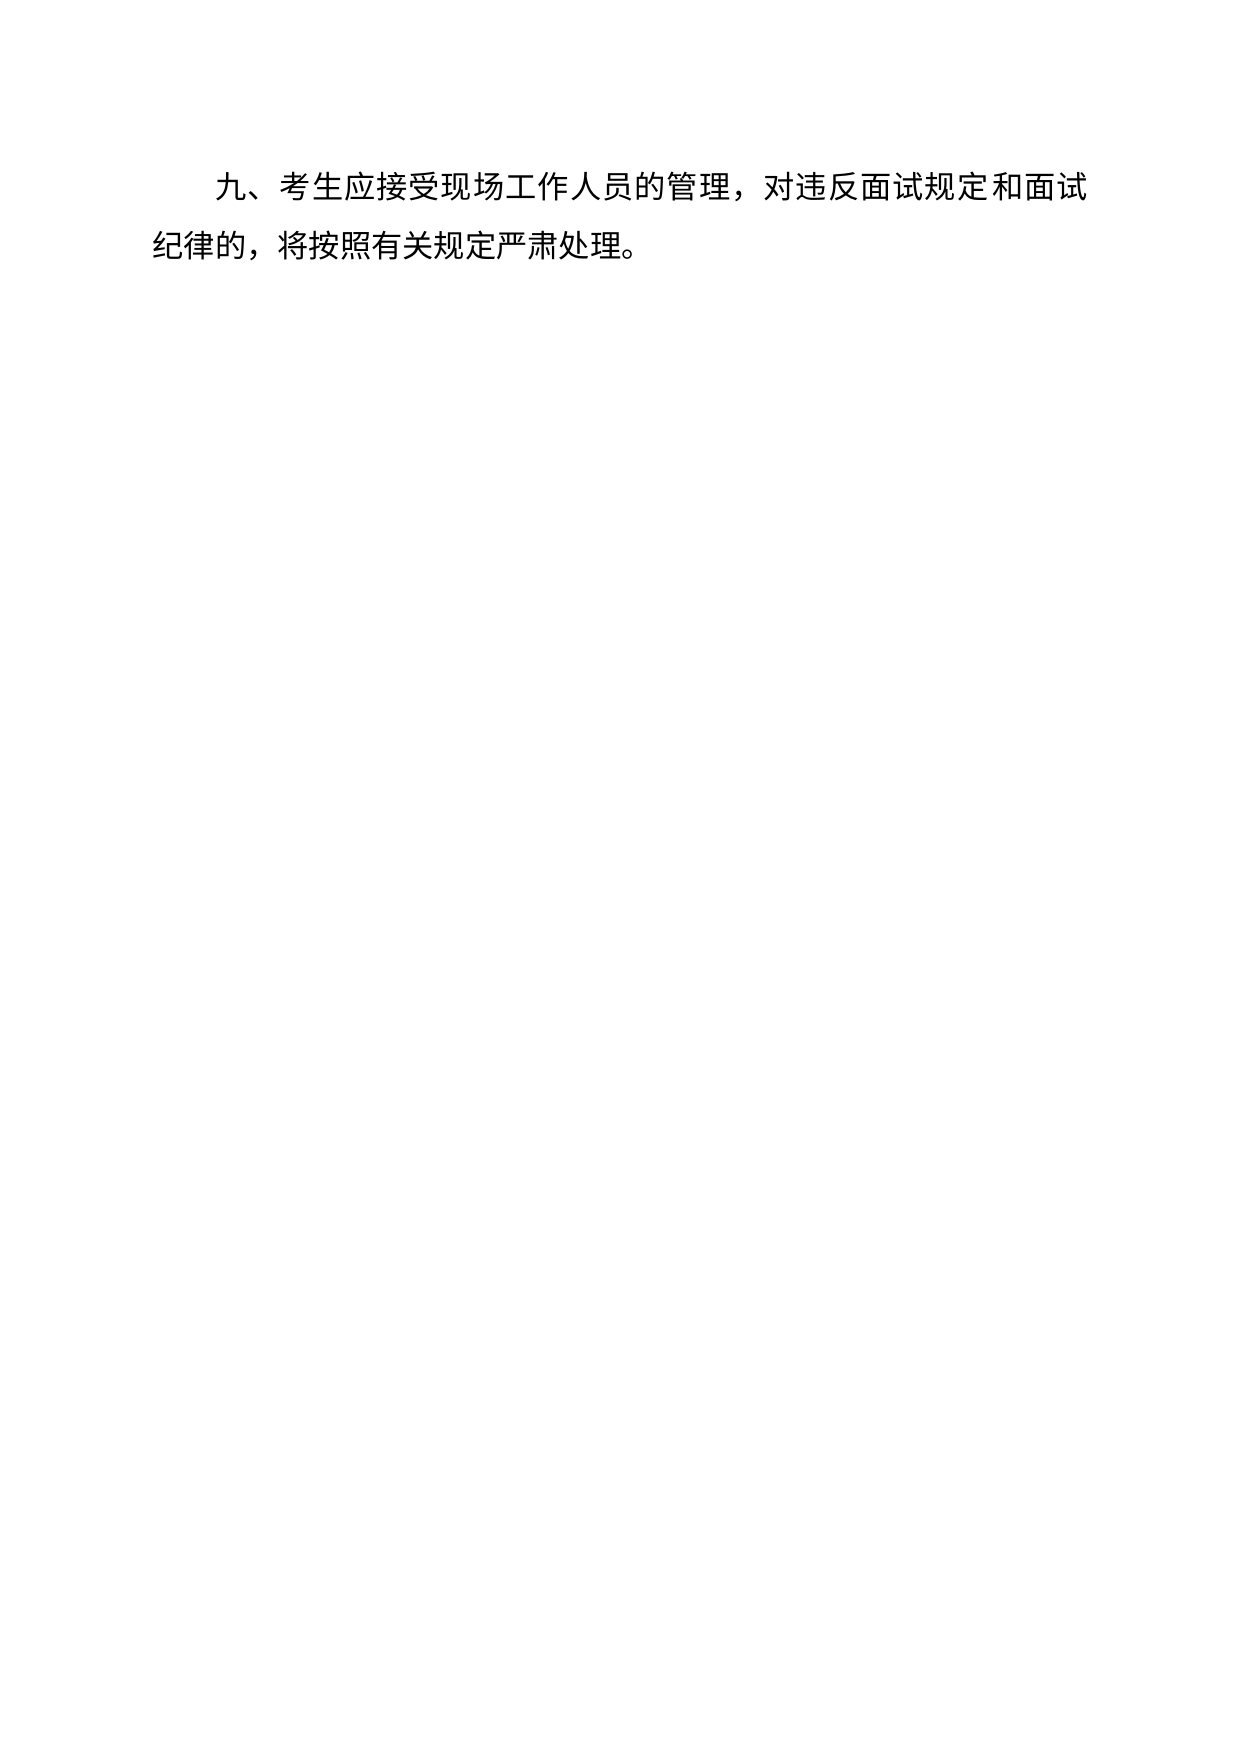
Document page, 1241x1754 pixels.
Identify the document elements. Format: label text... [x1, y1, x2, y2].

text 九、考生应接受现场工作人员的管理，对违反面试规定和面试纪律的，将按照有关规定严肃处理。 [152, 162, 1088, 266]
